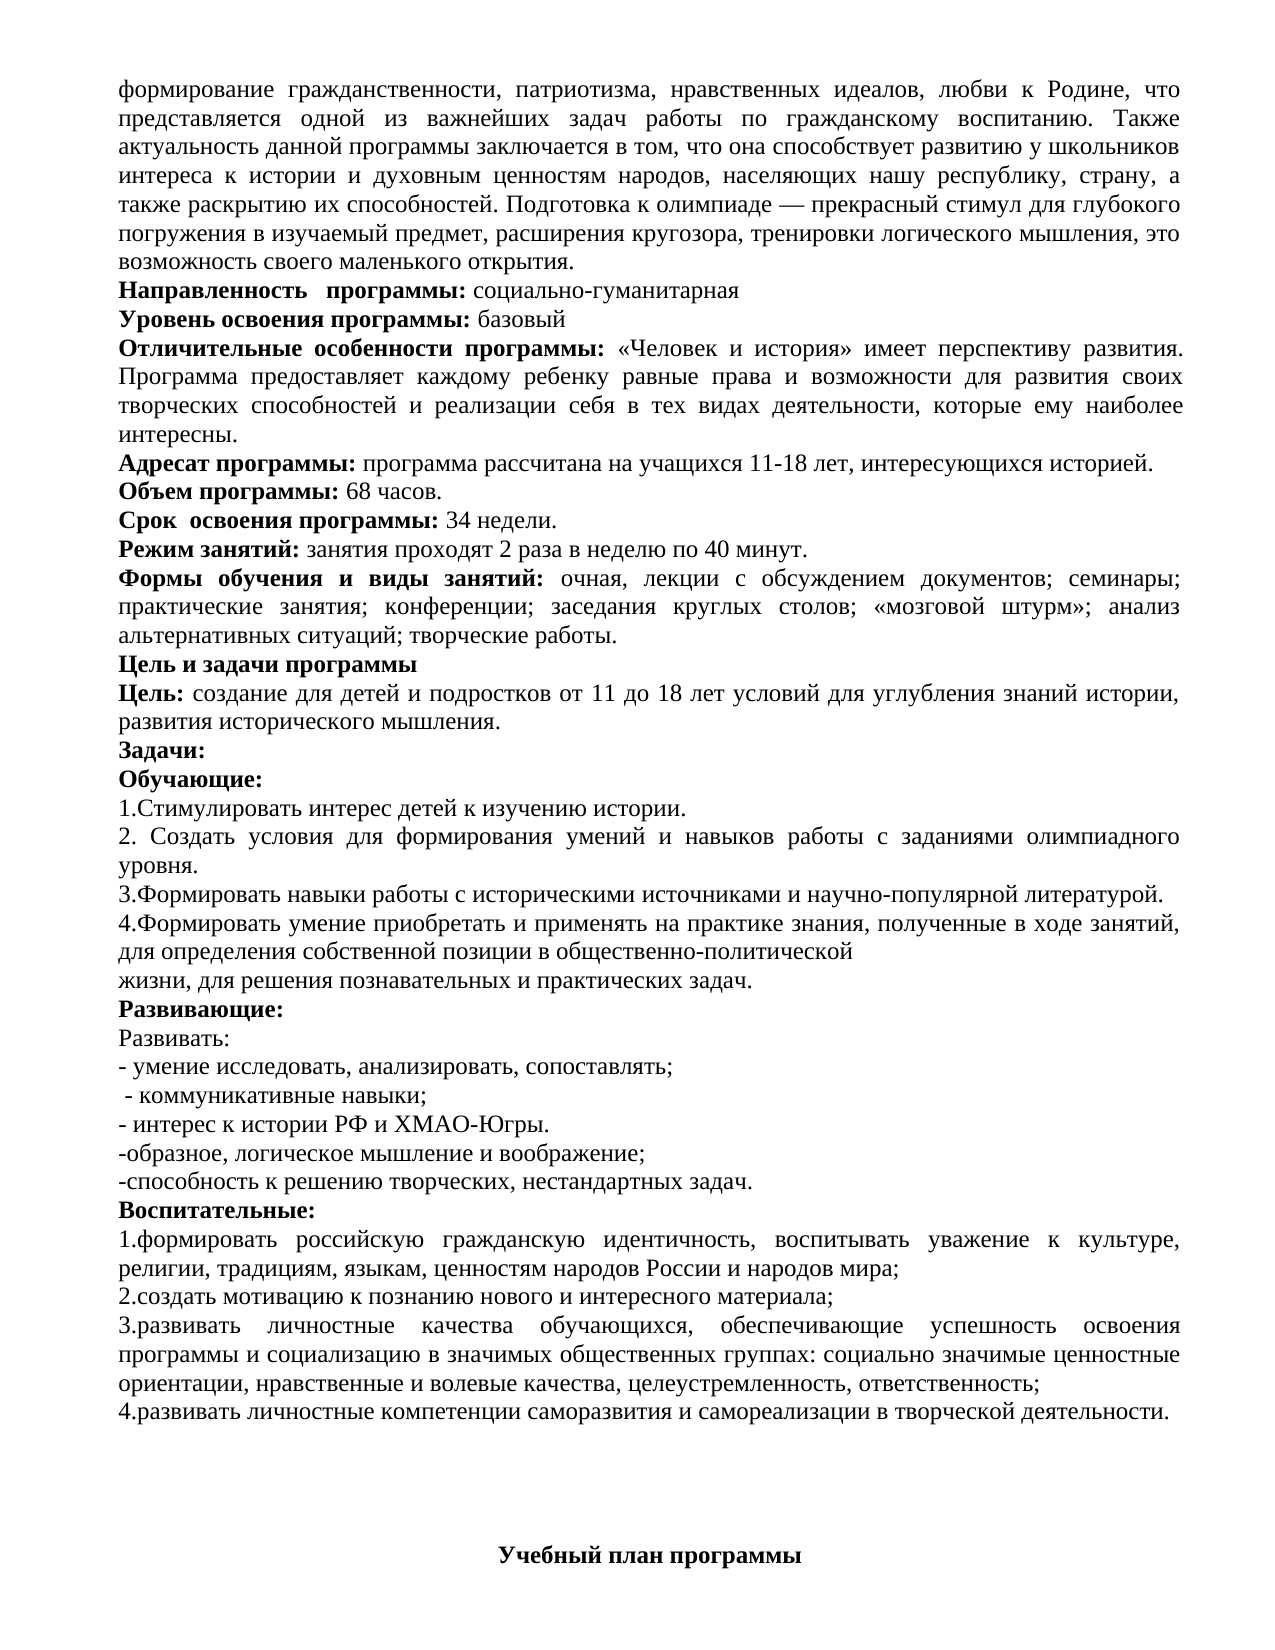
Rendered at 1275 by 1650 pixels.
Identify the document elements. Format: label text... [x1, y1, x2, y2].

text 1.формировать российскую гражданскую идентичность, воспитывать уважение к культуре, религии, традициям, языкам, ценностям народов России и народов мира; [118, 1224, 1181, 1281]
text Уровень освоения программы: базовый [118, 304, 1181, 333]
text Формы обучения и виды занятий: очная, лекции с обсуждением документов; семинары; практические занятия; конференции; заседания круглых столов; «мозговой штурм»; анализ альтернативных ситуаций; творческие работы. [118, 563, 1181, 649]
text Режим занятий: занятия проходят 2 раза в неделю по 40 минут. [118, 534, 1181, 563]
text Воспитательные: [118, 1195, 1181, 1224]
text Развивающие: [118, 994, 1181, 1023]
text Направленность программы: социально-гуманитарная [118, 275, 1181, 304]
text 3.Формировать навыки работы с историческими источниками и научно-популярной литературой. [118, 879, 1181, 908]
text -способность к решению творческих, нестандартных задач. [118, 1166, 1181, 1195]
text жизни, для решения познавательных и практических задач. [118, 965, 1181, 994]
text 2. Создать условия для формирования умений и навыков работы с заданиями олимпиадного уровня. [118, 821, 1181, 879]
text 3.развивать личностные качества обучающихся, обеспечивающие успешность освоения программы и социализацию в значимых общественных группах: социально значимые ценностные ориентации, нравственные и волевые качества, целеустремленность, ответственность; [118, 1310, 1181, 1396]
text Отличительные особенности программы: «Человек и история» имеет перспективу развития. Программа предоставляет каждому ребенку равные права и возможности для развития своих творческих способностей и реализации себя в тех видах деятельности, которые ему наиболее интересны. [118, 333, 1184, 448]
text 4.Формировать умение приобретать и применять на практике знания, полученные в ходе занятий, для определения собственной позиции в общественно-политической [118, 908, 1181, 965]
text Адресат программы: программа рассчитана на учащихся 11-18 лет, интересующихся историей. [118, 448, 1181, 476]
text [118, 74, 1181, 275]
text 2.создать мотивацию к познанию нового и интересного материала; [118, 1281, 1181, 1310]
text - умение исследовать, анализировать, сопоставлять; [118, 1051, 1181, 1080]
text Цель и задачи программы [118, 649, 1181, 678]
text Учебный план программы [118, 1540, 1181, 1569]
text Цель: создание для детей и подростков от 11 до 18 лет условий для углубления знаний истории, развития исторического мышления. [118, 678, 1181, 735]
text -образное, логическое мышление и воображение; [118, 1138, 1181, 1166]
text Обучающие: [118, 764, 1181, 793]
text Объем программы: 68 часов. [118, 476, 1181, 505]
text 1.Стимулировать интерес детей к изучению истории. [118, 793, 1181, 821]
text - коммуникативные навыки; [118, 1080, 1181, 1109]
text Задачи: [118, 735, 1181, 764]
text Срок освоения программы: 34 недели. [118, 505, 1181, 534]
text Развивать: [118, 1023, 1181, 1051]
text 4.развивать личностные компетенции саморазвития и самореализации в творческой деятельности. [118, 1396, 1181, 1425]
text - интерес к истории РФ и ХМАО-Югры. [118, 1109, 1181, 1138]
